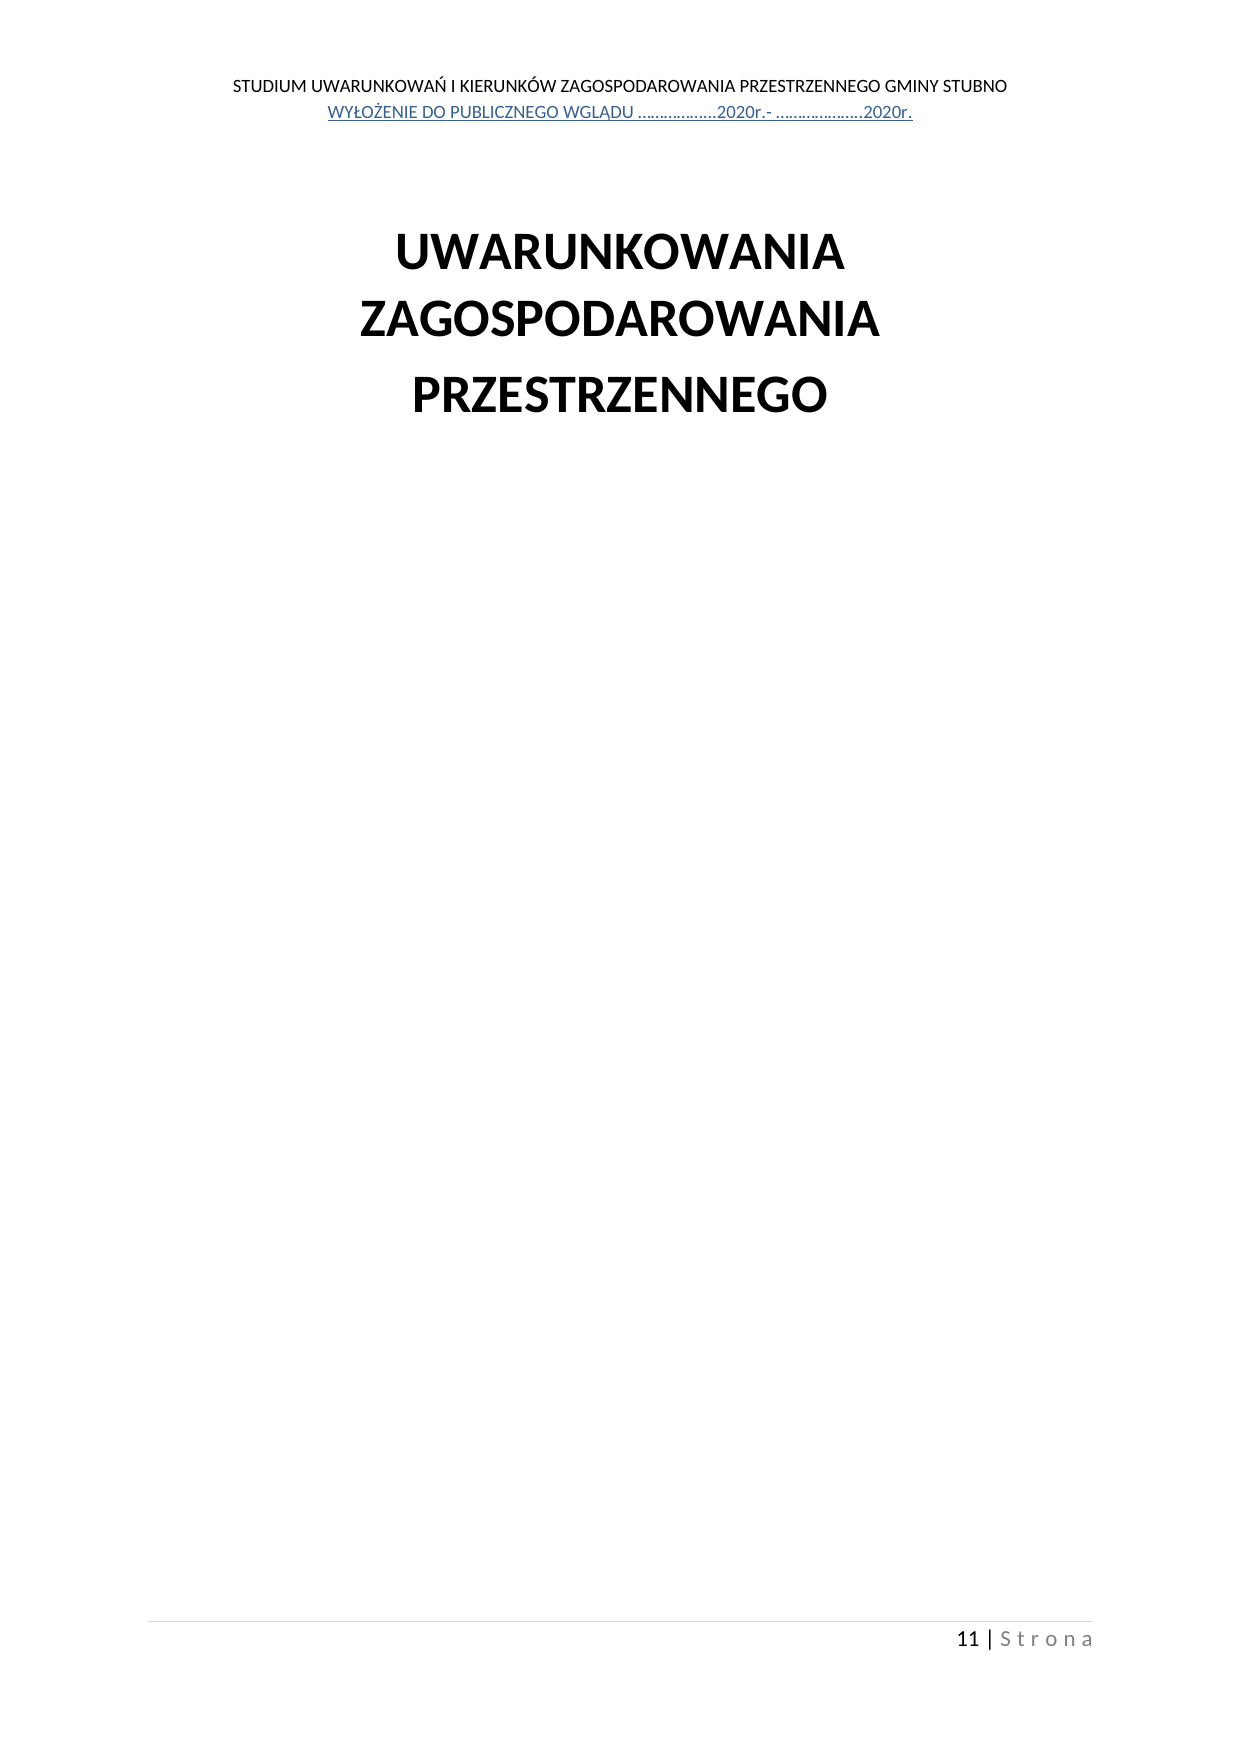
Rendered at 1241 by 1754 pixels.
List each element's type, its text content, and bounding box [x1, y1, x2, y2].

text ZAGOSPODAROWANIA PRZESTRZENNEGO [148, 283, 1093, 426]
text UWARUNKOWANIA [148, 217, 1093, 283]
